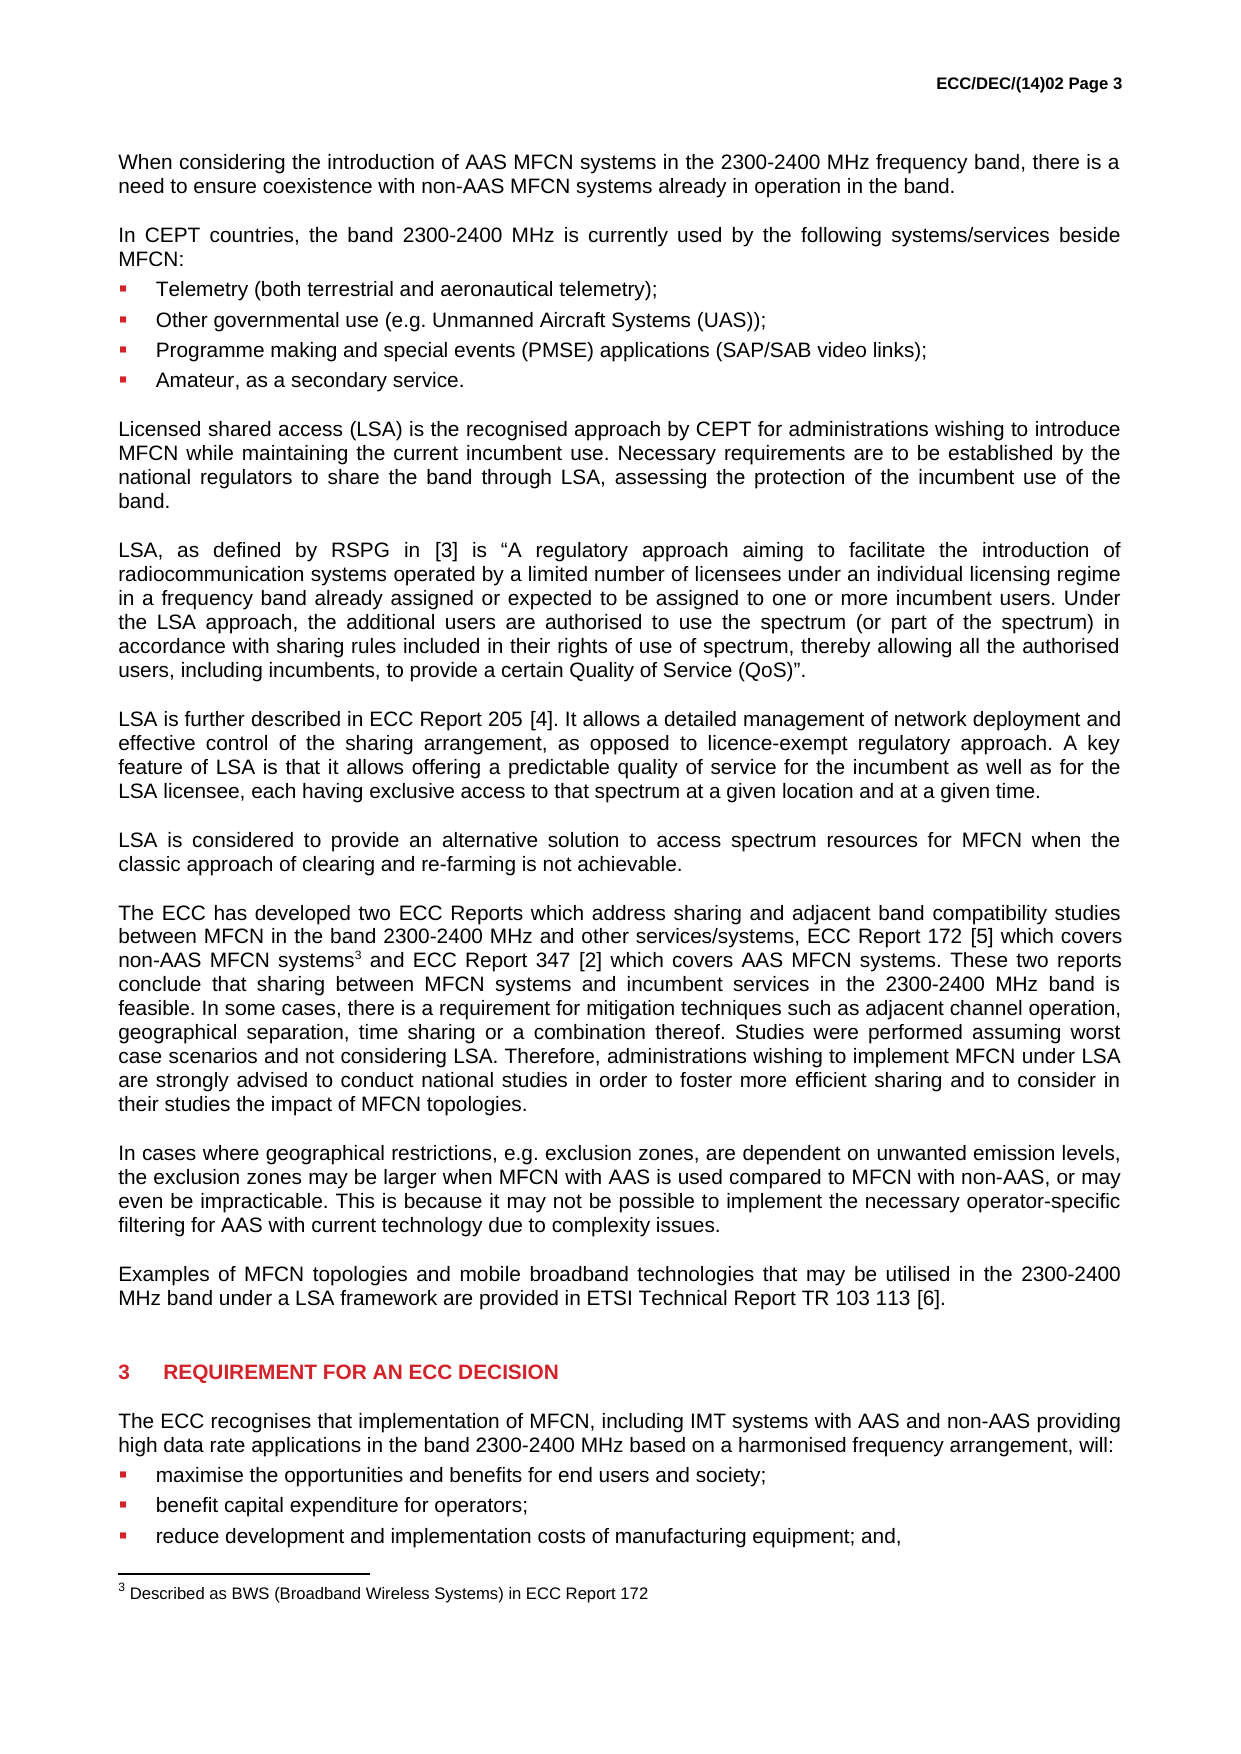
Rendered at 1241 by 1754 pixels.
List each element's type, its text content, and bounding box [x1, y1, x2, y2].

text LSA is further described in ECC Report 205 [4]. It allows a detailed management of network deployment and effective control of the sharing arrangement, as opposed to licence-exempt regulatory approach. A key feature of LSA is that it allows offering a predictable quality of service for the incumbent as well as for the LSA licensee, each having exclusive access to that spectrum at a given location and at a given time. [118, 707, 1122, 802]
text Licensed shared access (LSA) is the recognised approach by CEPT for administrations wishing to introduce MFCN while maintaining the current incumbent use. Necessary requirements are to be established by the national regulators to share the band through LSA, assessing the protection of the incumbent use of the band. [118, 417, 1122, 513]
text In CEPT countries, the band 2300-2400 MHz is currently used by the following systems/services beside MFCN: [118, 223, 1122, 271]
text maximise the opportunities and benefits for end users and society; [118, 1463, 1122, 1487]
text Programme making and special events (PMSE) applications (SAP/SAB video links); [118, 338, 1122, 362]
text Examples of MFCN topologies and mobile broadband technologies that may be utilised in the 2300-2400 MHz band under a LSA framework are provided in ETSI Technical Report TR 103 113 [6]. [118, 1262, 1122, 1310]
text In cases where geographical restrictions, e.g. exclusion zones, are dependent on unwanted emission levels, the exclusion zones may be larger when MFCN with AAS is used compared to MFCN with non-AAS, or may even be impracticable. This is because it may not be possible to implement the necessary operator-specific filtering for AAS with current technology due to complexity issues. [118, 1141, 1122, 1237]
text benefit capital expenditure for operators; [118, 1493, 1122, 1517]
subtitle REQUIREMENT FOR AN ECC DECISION [118, 1360, 1122, 1384]
text Telemetry (both terrestrial and aeronautical telemetry); [118, 277, 1122, 301]
text Other governmental use (e.g. Unmanned Aircraft Systems (UAS)); [118, 307, 1122, 331]
text When considering the introduction of AAS MFCN systems in the 2300-2400 MHz frequency band, there is a need to ensure coexistence with non-AAS MFCN systems already in operation in the band. [118, 150, 1122, 198]
text LSA is considered to provide an alternative solution to access spectrum resources for MFCN when the classic approach of clearing and re-farming is not achievable. [118, 827, 1122, 875]
text The ECC recognises that implementation of MFCN, including IMT systems with AAS and non-AAS providing high data rate applications in the band 2300-2400 MHz based on a harmonised frequency arrangement, will: [118, 1409, 1122, 1457]
text Amateur, as a secondary service. [118, 368, 1122, 392]
text reduce development and implementation costs of manufacturing equipment; and, [118, 1523, 1122, 1548]
text LSA, as defined by RSPG in [3] is “A regulatory approach aiming to facilitate the introduction of radiocommunication systems operated by a limited number of licensees under an individual licensing regime in a frequency band already assigned or expected to be assigned to one or more incumbent users. Under the LSA approach, the additional users are authorised to use the spectrum (or part of the spectrum) in accordance with sharing rules included in their rights of use of spectrum, thereby allowing all the authorised users, including incumbents, to provide a certain Quality of Service (QoS)”. [118, 538, 1122, 682]
text The ECC has developed two ECC Reports which address sharing and adjacent band compatibility studies between MFCN in the band 2300-2400 MHz and other services/systems, ECC Report 172 [5] which covers non-AAS MFCN systems and ECC Report 347 [2] which covers AAS MFCN systems. These two reports conclude that sharing between MFCN systems and incumbent services in the 2300-2400 MHz band is feasible. In some cases, there is a requirement for mitigation techniques such as adjacent channel operation, geographical separation, time sharing or a combination thereof. Studies were performed assuming worst case scenarios and not considering LSA. Therefore, administrations wishing to implement MFCN under LSA are strongly advised to conduct national studies in order to foster more efficient sharing and to consider in their studies the impact of MFCN topologies. [118, 900, 1122, 1116]
